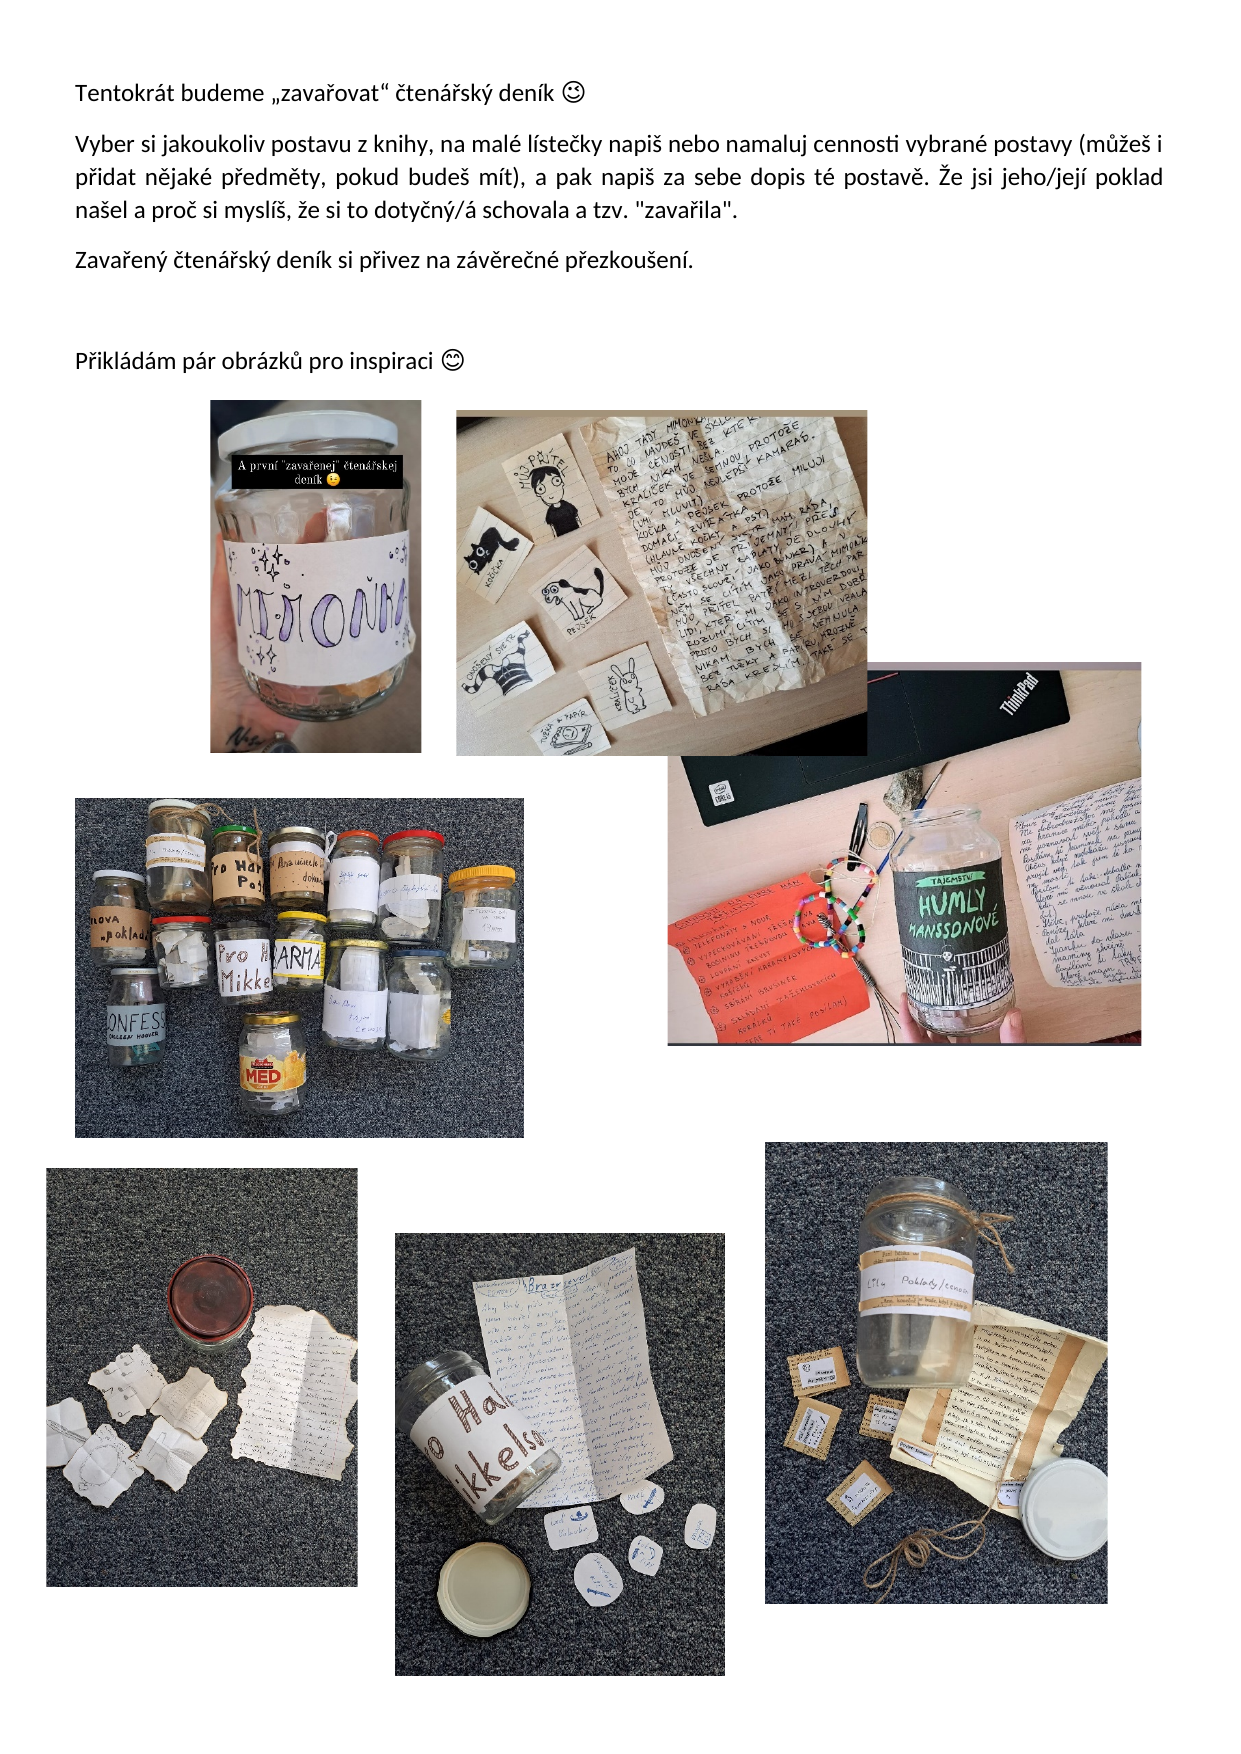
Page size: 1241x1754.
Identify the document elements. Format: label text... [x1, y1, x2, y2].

text Přikládám pár obrázků pro inspiraci [75, 343, 1165, 377]
text Zavařený čtenářský deník si přivez na závěrečné přezkoušení. [75, 244, 1165, 274]
text Vyber si jakoukoliv postavu z knihy, na malé lístečky napiš nebo namaluj cennosti vybrané postavy (můžeš i přidat nějaké předměty, pokud budeš mít), a pak napiš za sebe dopis té postavě. Že jsi jeho/její poklad našel a proč si myslíš, že si to dotyčný/á schovala a tzv. "zavařila". [75, 128, 1165, 225]
picture [763, 1142, 1108, 1602]
picture [455, 410, 1141, 1044]
picture [73, 798, 524, 1136]
picture [208, 400, 422, 751]
picture [45, 1168, 357, 1584]
text Tentokrát budeme „zavařovat“ čtenářský deník [75, 75, 1165, 109]
picture [393, 1233, 725, 1673]
